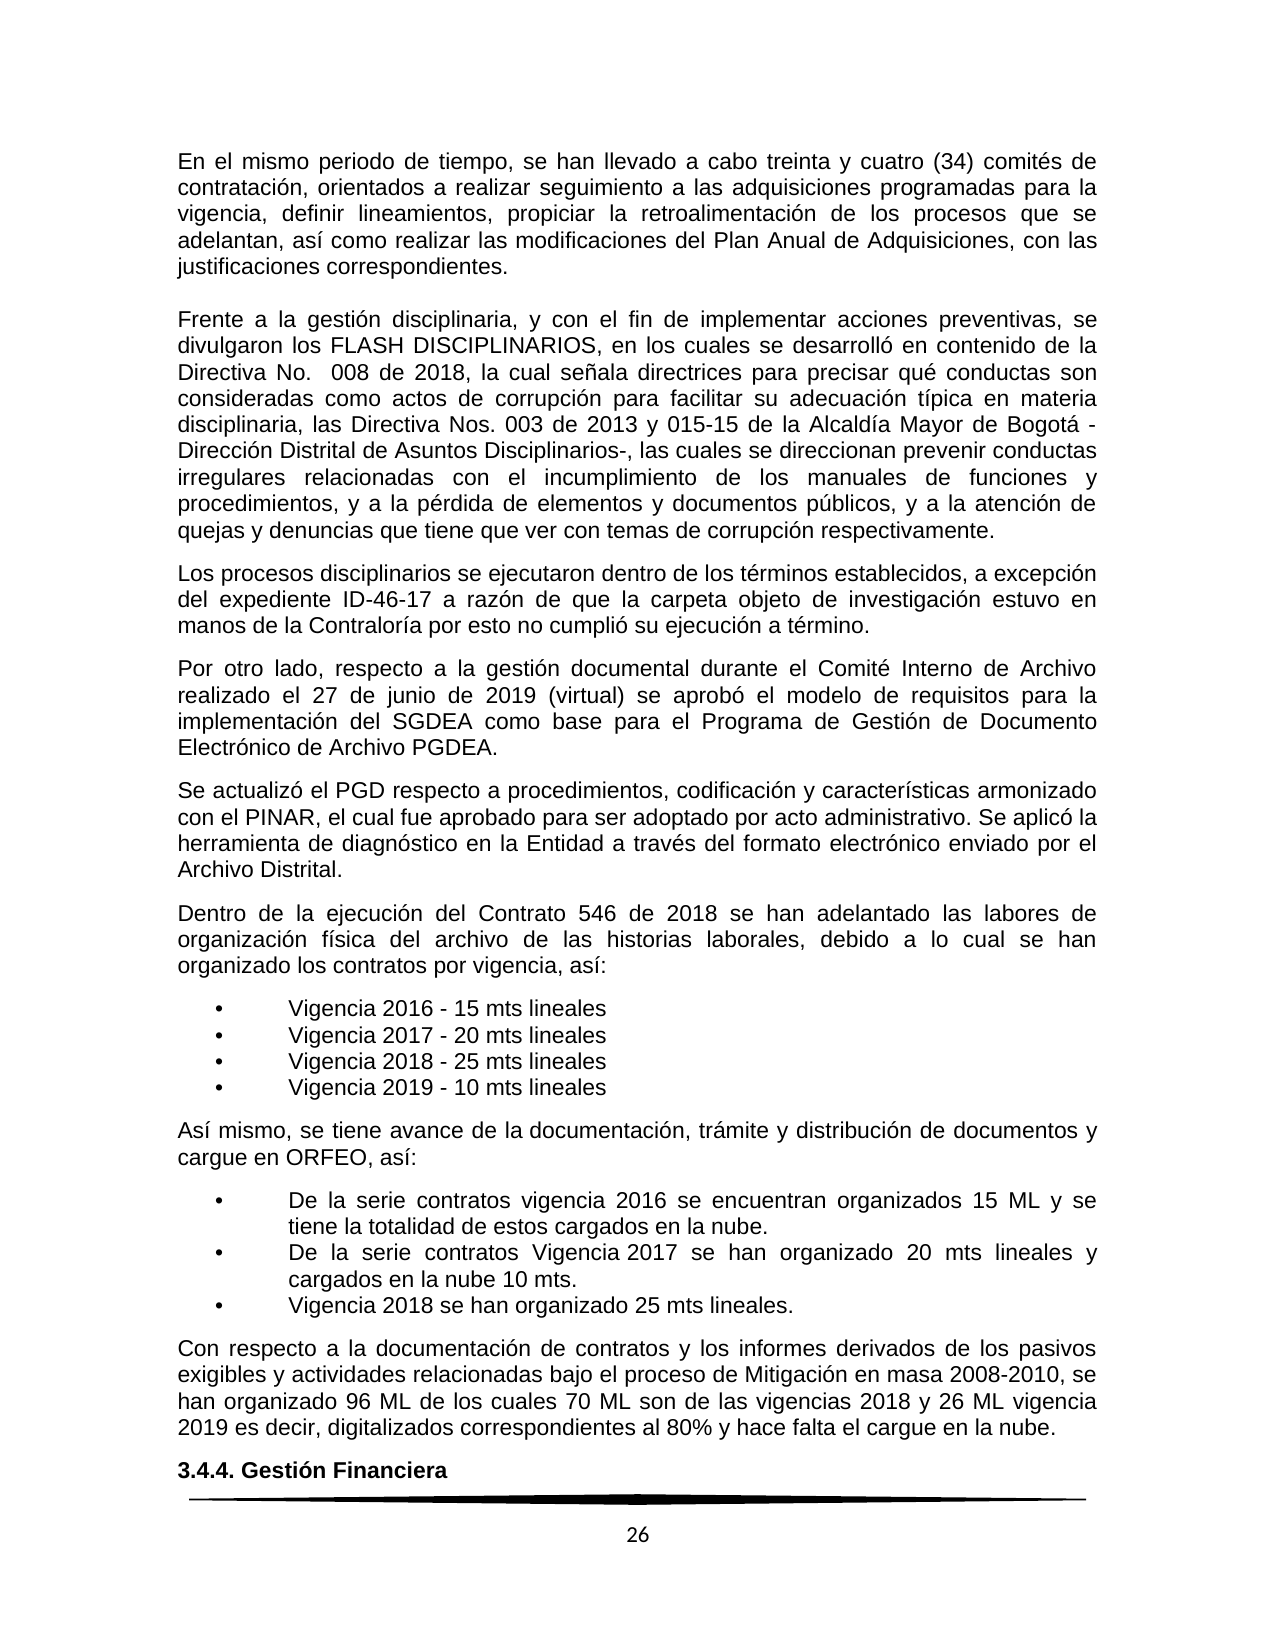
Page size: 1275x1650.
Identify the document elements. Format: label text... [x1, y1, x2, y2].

text Se actualizó el PGD respecto a procedimientos, codificación y características armonizado con el PINAR, el cual fue aprobado para ser adoptado por acto administrativo. Se aplicó la herramienta de diagnóstico en la Entidad a través del formato electrónico enviado por el Archivo Distrital. [177, 777, 1098, 883]
text Por otro lado, respecto a la gestión documental durante el Comité Interno de Archivo realizado el 27 de junio de 2019 (virtual) se aprobó el modelo de requisitos para la implementación del SGDEA como base para el Programa de Gestión de Documento Electrónico de Archivo PGDEA. [177, 655, 1098, 761]
list Vigencia 2018 se han organizado 25 mts lineales. [215, 1292, 1098, 1318]
text Frente a la gestión disciplinaria, y con el fin de implementar acciones preventivas, se divulgaron los FLASH DISCIPLINARIOS, en los cuales se desarrolló en contenido de la Directiva No. 008 de 2018, la cual señala directrices para precisar qué conductas son consideradas como actos de corrupción para facilitar su adecuación típica en materia disciplinaria, las Directiva Nos. 003 de 2013 y 015-15 de la Alcaldía Mayor de Bogotá -Dirección Distrital de Asuntos Disciplinarios-, las cuales se direccionan prevenir conductas irregulares relacionadas con el incumplimiento de los manuales de funciones y procedimientos, y a la pérdida de elementos y documentos públicos, y a la atención de quejas y denuncias que tiene que ver con temas de corrupción respectivamente. [177, 306, 1098, 543]
list Vigencia 2019 - 10 mts lineales [215, 1074, 1098, 1101]
text En el mismo periodo de tiempo, se han llevado a cabo treinta y cuatro (34) comités de contratación, orientados a realizar seguimiento a las adquisiciones programadas para la vigencia, definir lineamientos, propiciar la retroalimentación de los procesos que se adelantan, así como realizar las modificaciones del Plan Anual de Adquisiciones, con las justificaciones correspondientes. [177, 148, 1098, 279]
list Vigencia 2016 - 15 mts lineales [215, 995, 1098, 1022]
text Así mismo, se tiene avance de la documentación, trámite y distribución de documentos y cargue en ORFEO, así: [177, 1117, 1098, 1170]
text Con respecto a la documentación de contratos y los informes derivados de los pasivos exigibles y actividades relacionadas bajo el proceso de Mitigación en masa 2008-2010, se han organizado 96 ML de los cuales 70 ML son de las vigencias 2018 y 26 ML vigencia 2019 es decir, digitalizados correspondientes al 80% y hace falta el cargue en la nube. [177, 1335, 1098, 1441]
text Los procesos disciplinarios se ejecutaron dentro de los términos establecidos, a excepción del expediente ID-46-17 a razón de que la carpeta objeto de investigación estuvo en manos de la Contraloría por esto no cumplió su ejecución a término. [177, 559, 1098, 639]
text Dentro de la ejecución del Contrato 546 de 2018 se han adelantado las labores de organización física del archivo de las historias laborales, debido a lo cual se han organizado los contratos por vigencia, así: [177, 899, 1098, 978]
list De la serie contratos Vigencia 2017 se han organizado 20 mts lineales y cargados en la nube 10 mts. [215, 1239, 1098, 1292]
list Vigencia 2017 - 20 mts lineales [215, 1022, 1098, 1048]
list Vigencia 2018 - 25 mts lineales [215, 1048, 1098, 1074]
text 3.4.4. Gestión Financiera [177, 1457, 1098, 1483]
list De la serie contratos vigencia 2016 se encuentran organizados 15 ML y se tiene la totalidad de estos cargados en la nube. [215, 1187, 1098, 1239]
